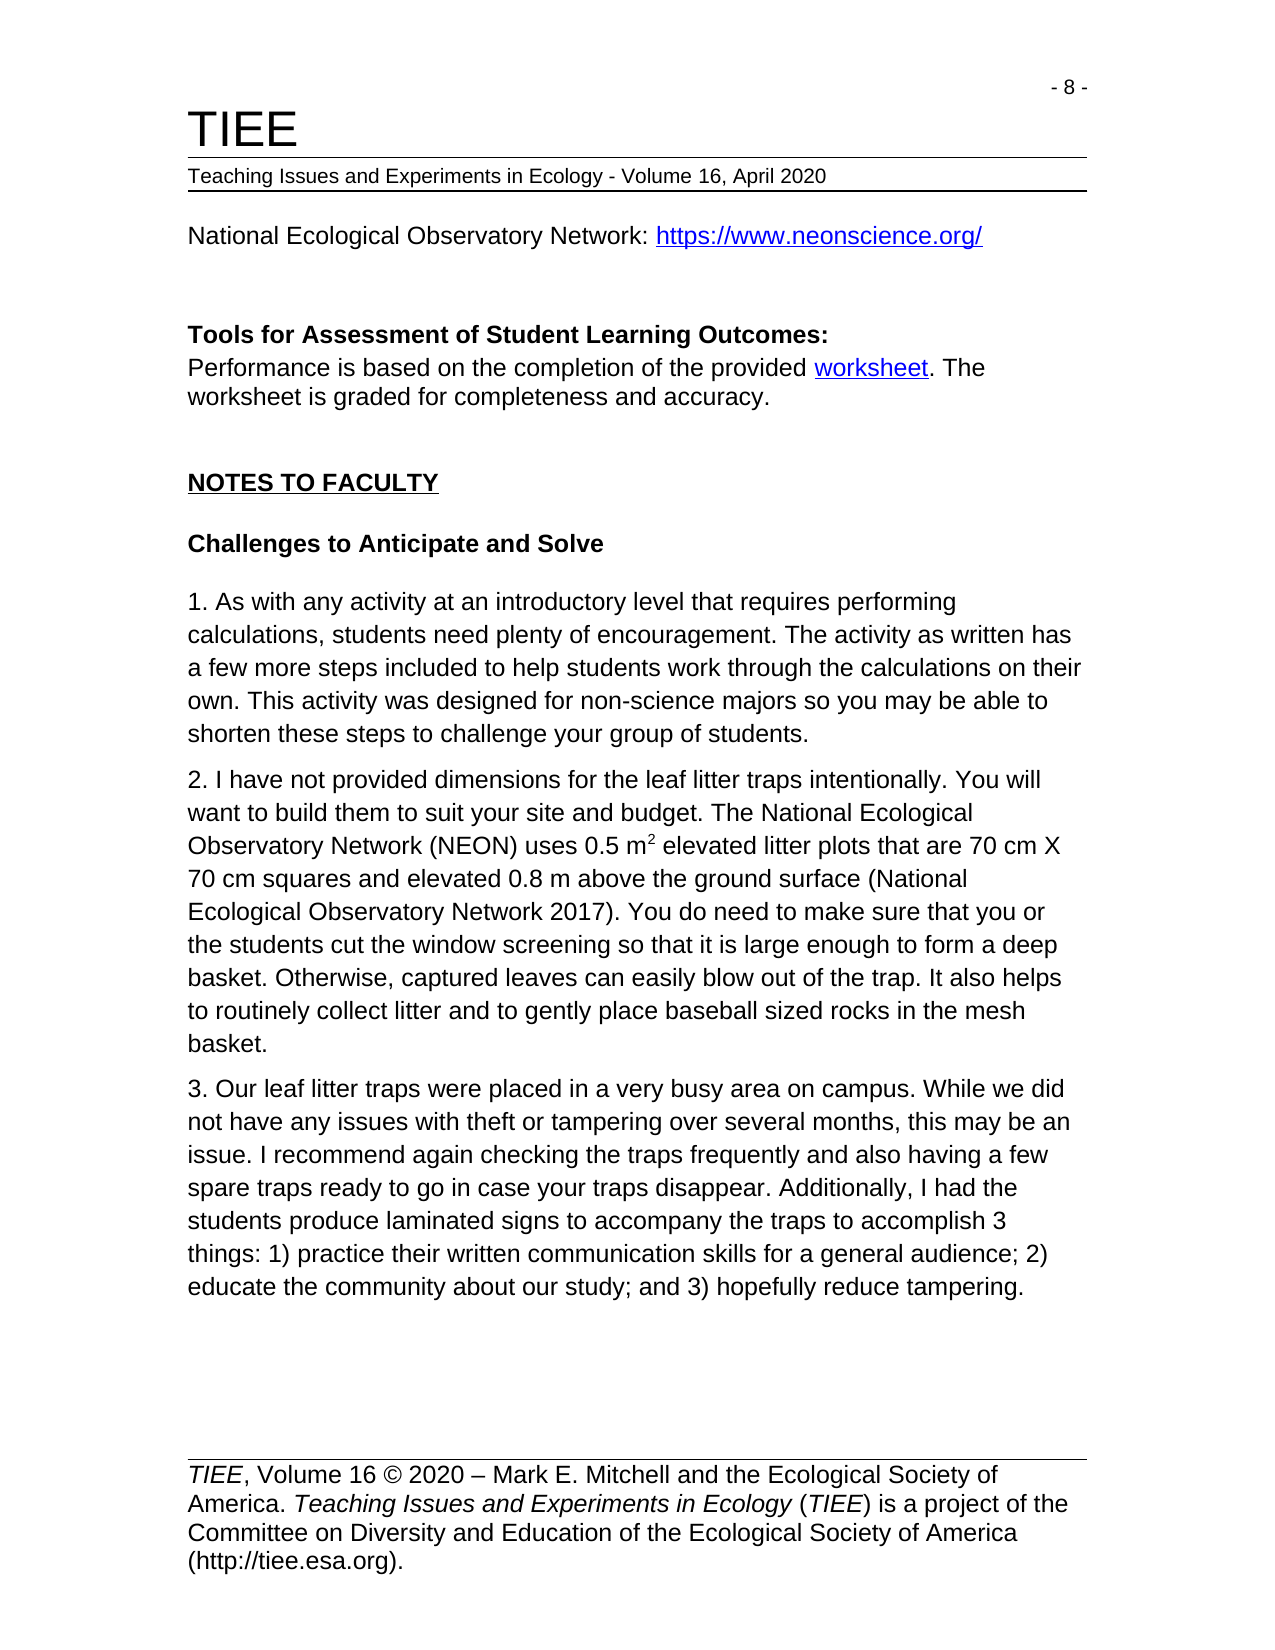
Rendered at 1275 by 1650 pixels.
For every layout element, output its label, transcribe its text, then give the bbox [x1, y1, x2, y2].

text Performance is based on the completion of the provided worksheet. The worksheet is graded for completeness and accuracy. [187, 353, 1087, 410]
text Challenges to Anticipate and Solve [187, 529, 1087, 558]
text 3. Our leaf litter traps were placed in a very busy area on campus. While we did not have any issues with theft or tampering over several months, this may be an issue. I recommend again checking the traps frequently and also having a few spare traps ready to go in case your traps disappear. Additionally, I had the students produce laminated signs to accompany the traps to accomplish 3 things: 1) practice their written communication skills for a general audience; 2) educate the community about our study; and 3) hopefully reduce tampering. [187, 1074, 1087, 1301]
text NOTES TO FACULTY [187, 468, 1087, 496]
text National Ecological Observatory Network: https://www.neonscience.org/ [187, 221, 1087, 249]
text Tools for Assessment of Student Learning Outcomes: [187, 320, 1087, 348]
text 2. I have not provided dimensions for the leaf litter traps intentionally. You will want to build them to suit your site and budget. The National Ecological Observatory Network (NEON) uses 0.5 m2 elevated litter plots that are 70 cm X 70 cm squares and elevated 0.8 m above the ground surface (National Ecological Observatory Network 2017). You do need to make sure that you or the students cut the window screening so that it is large enough to form a deep basket. Otherwise, captured leaves can easily blow out of the trap. It also helps to routinely collect litter and to gently place baseball sized rocks in the mesh basket. [187, 764, 1087, 1057]
text 1. As with any activity at an introductory level that requires performing calculations, students need plenty of encouragement. The activity as written has a few more steps included to help students work through the calculations on their own. This activity was designed for non-science majors so you may be able to shorten these steps to challenge your group of students. [187, 587, 1087, 748]
